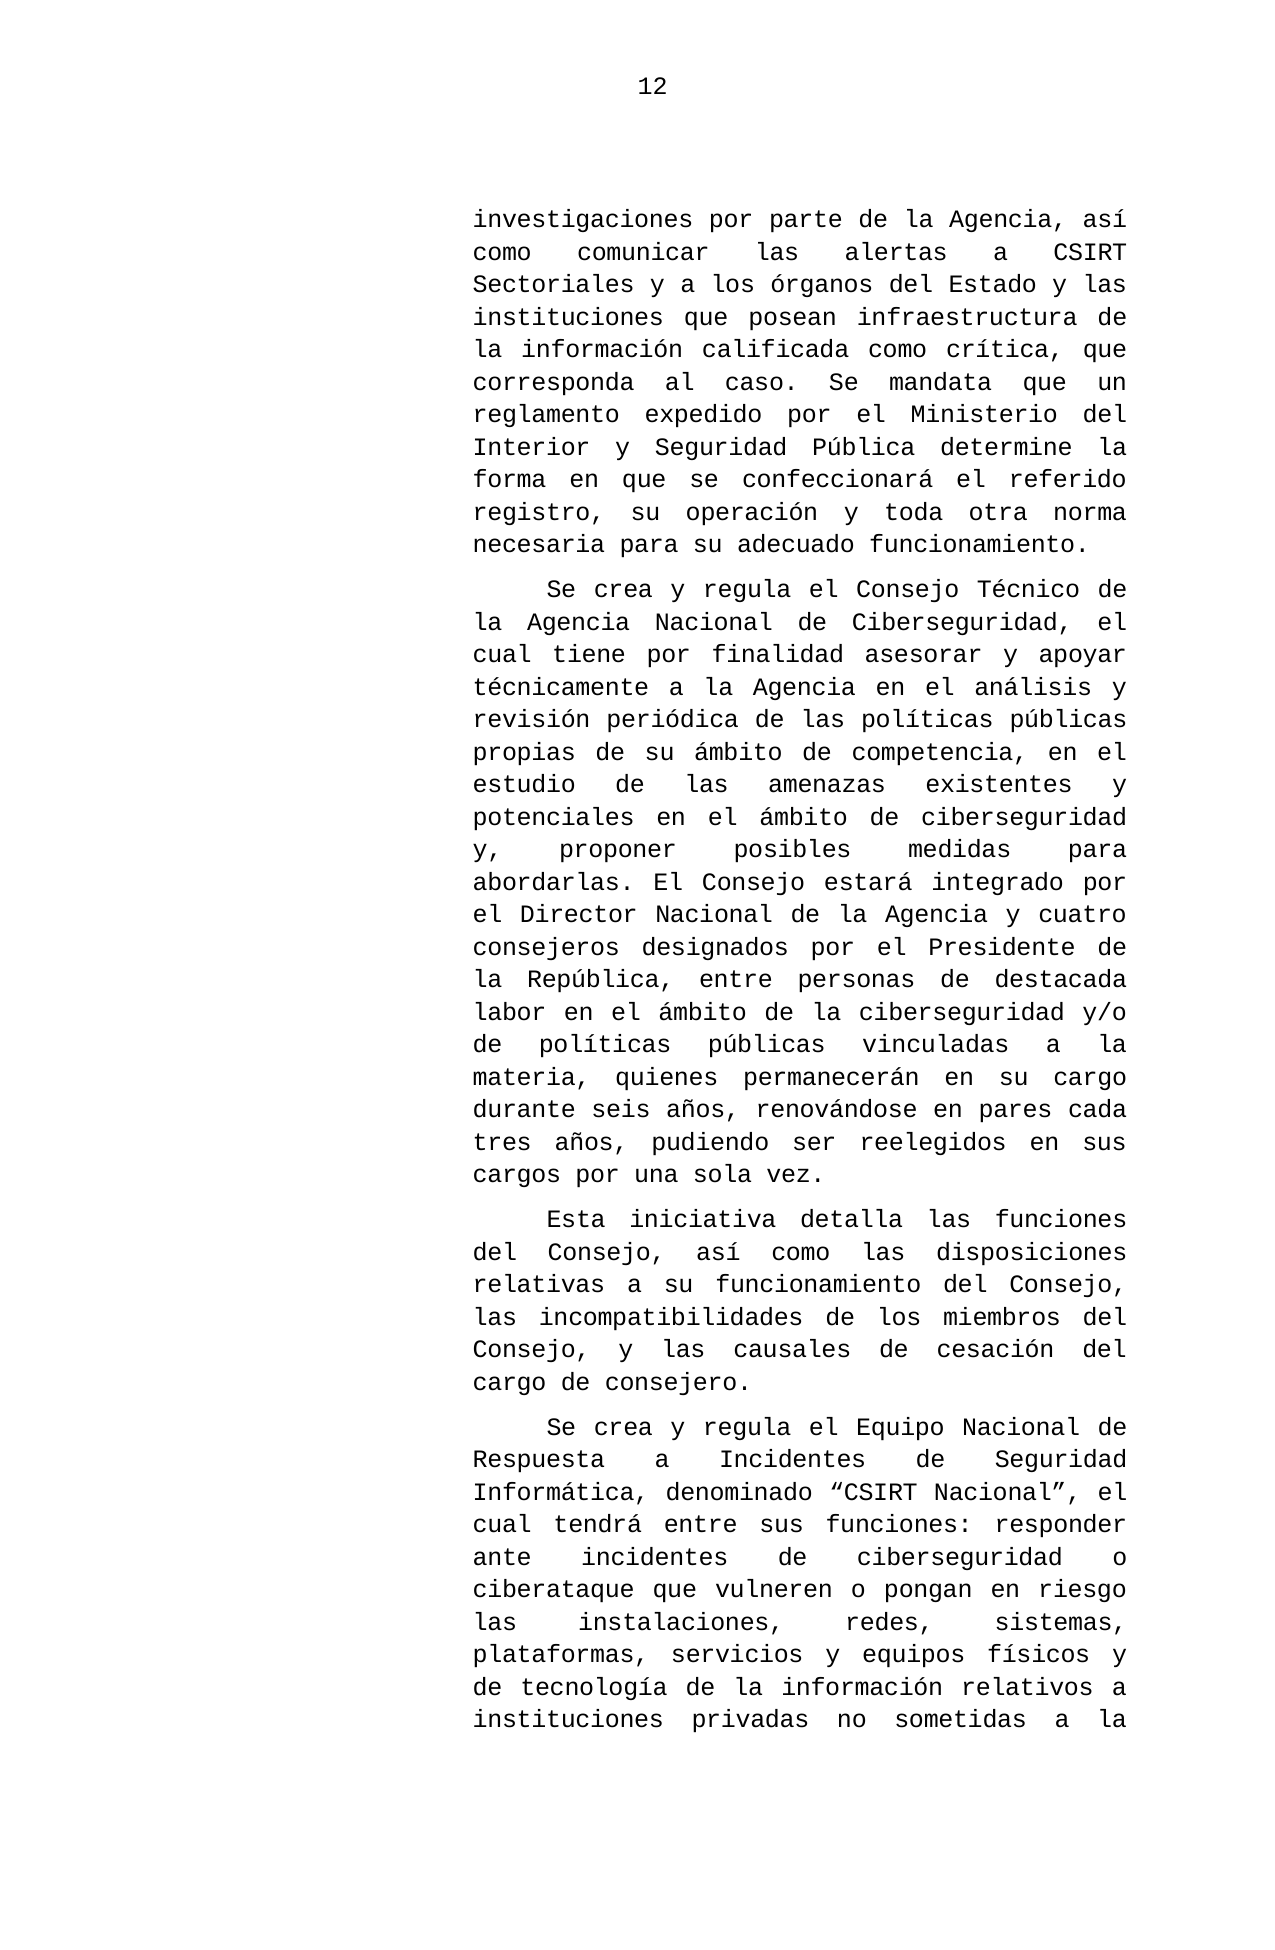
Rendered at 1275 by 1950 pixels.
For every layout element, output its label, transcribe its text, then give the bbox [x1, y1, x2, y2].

text Se crea y regula el Consejo Técnico de la Agencia Nacional de Ciberseguridad, el cual tiene por finalidad asesorar y apoyar técnicamente a la Agencia en el análisis y revisión periódica de las políticas públicas propias de su ámbito de competencia, en el estudio de las amenazas existentes y potenciales en el ámbito de ciberseguridad y, proponer posibles medidas para abordarlas. El Consejo estará integrado por el Director Nacional de la Agencia y cuatro consejeros designados por el Presidente de la República, entre personas de destacada labor en el ámbito de la ciberseguridad y/o de políticas públicas vinculadas a la materia, quienes permanecerán en su cargo durante seis años, renovándose en pares cada tres años, pudiendo ser reelegidos en sus cargos por una sola vez. [472, 577, 1127, 1190]
text Esta iniciativa detalla las funciones del Consejo, así como las disposiciones relativas a su funcionamiento del Consejo, las incompatibilidades de los miembros del Consejo, y las causales de cesación del cargo de consejero. [472, 1207, 1127, 1398]
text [472, 1414, 1127, 1735]
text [472, 207, 1127, 560]
